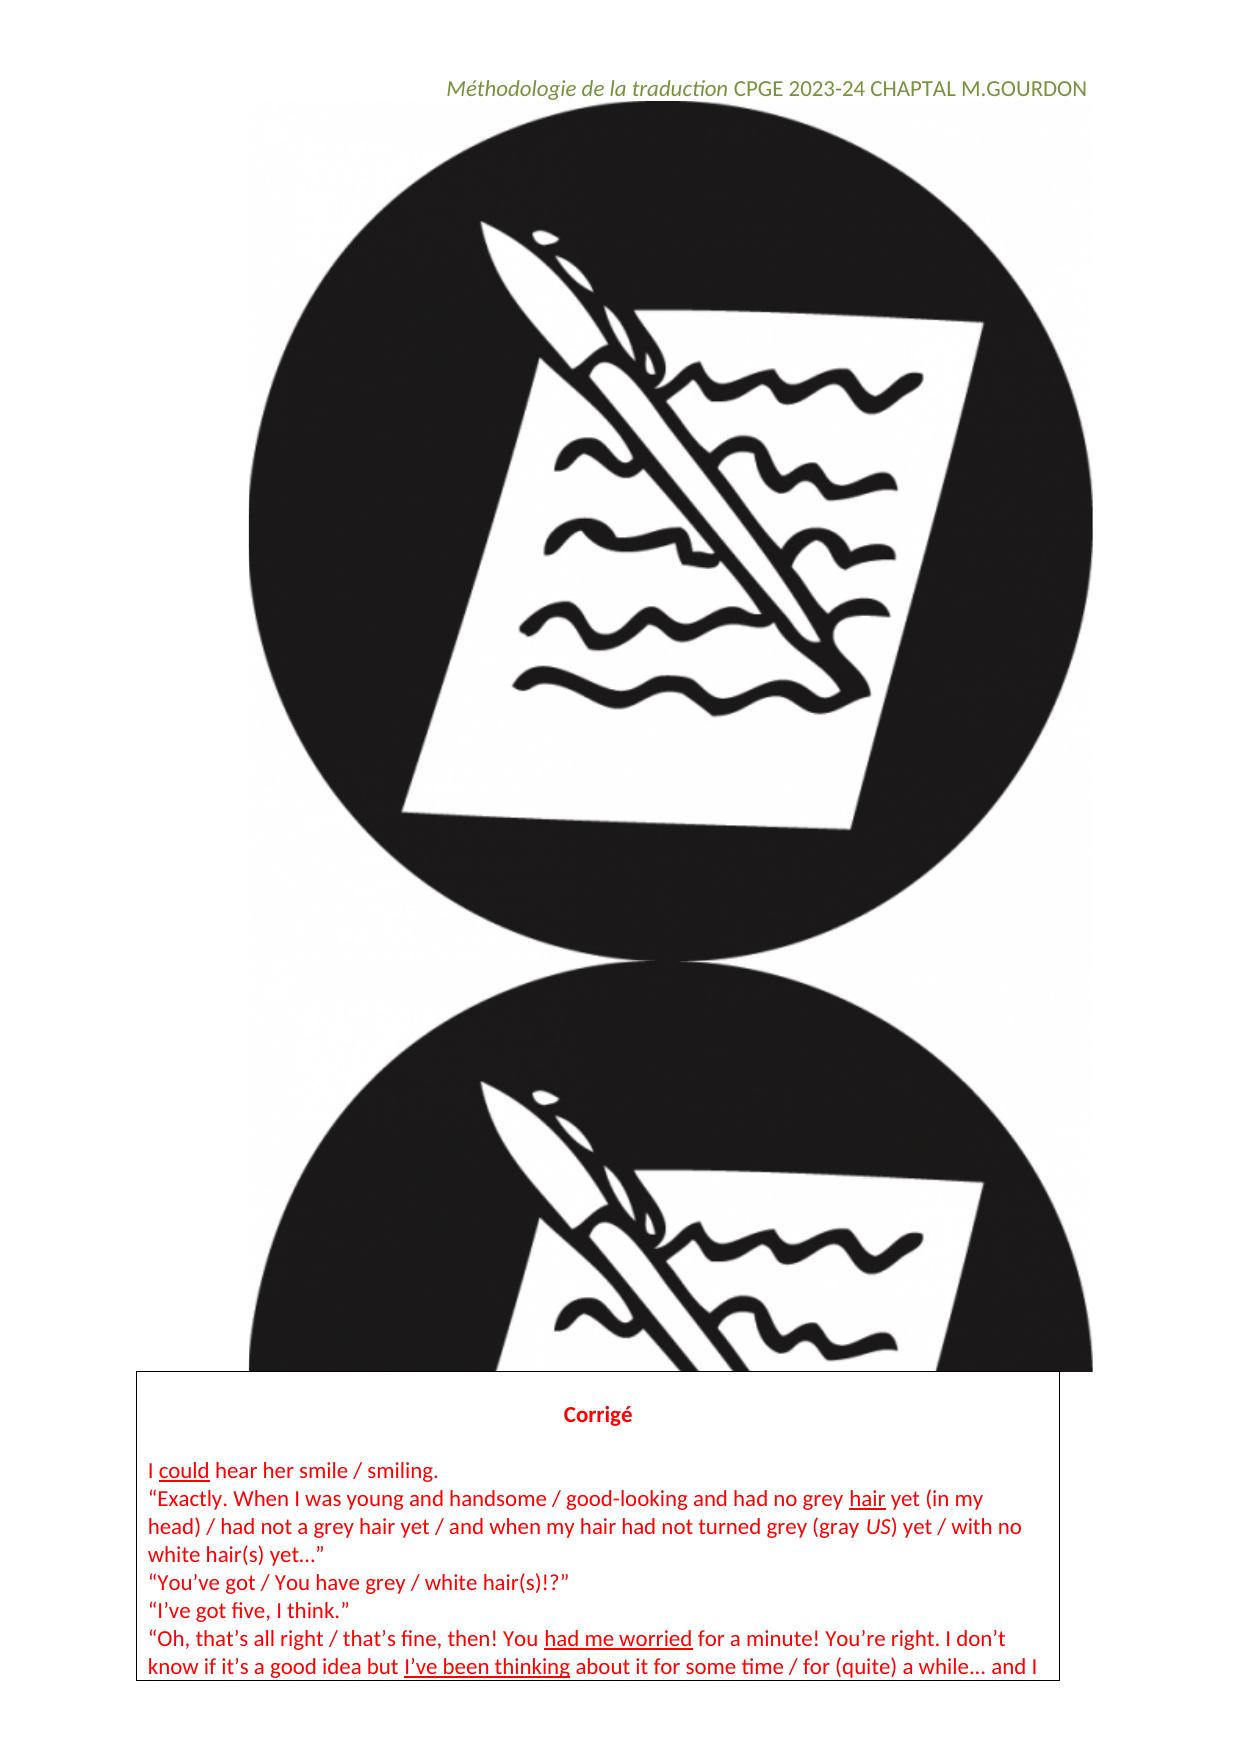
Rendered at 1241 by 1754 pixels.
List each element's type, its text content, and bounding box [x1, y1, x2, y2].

table_cell Corrigé I could hear her smile / smiling. “Exactly. When I was young and handsome / good-looking and had no grey hair yet (in my head) / had not a grey hair yet / and when my hair had not turned grey (gray US) yet / with no white hair(s) yet…” “You’ve got / You have grey / white hair(s)!?” “I’ve got five, I think.” “Oh, that’s all right / that’s fine, then! You had me worried for a minute! You’re right. I don’t know if it’s a good idea but I’ve been thinking about it for some time / for (quite) a while... and I said to myself that this is something I would like very much... So, since I’ve not enjoyed much of anything lately / of late / since there isn’t so much (of anything) any more that I enjoy now / since there aren’t so many things any more that I enjoy now... I... I called you / I phoned you / I gave you a ring / a buzz. “How long have you been thinking about it?” “(It’s been) Twelve years! No, I’m kidding (you) / I’m joking. I’ve been thinking about it for a few months / for a couple of months. Since the last time I was / Since last I was in (the) hospital, to be precise / exact. “(Do) You want to see me again, you think?” “Yes / I do.” “When?” “Whenever you like. Whenever you can.” “Where do you live?” “Same place / Same as ever. Sixty miles (away) from your place, I believe.” Remarques ● Can / Could avec verbes de perception (Can présuppose, anticipe la relation Can you feel the pain ? ≠ Do you hear anything ?) ● Smile at sby / grin : large sourire / simper: de manière affectée, bêtement, minauder / smirk : air narquois, suffisant / wink : clin d’œil / blink : cligner des yeux / frown at sby / frown upon sby : désapprouver ● Thinning hair : calvitie naissante / receding hair : front dégarni / bald : chauve / a bob ou a curl : une boucle / bobbed hair : coupe au carré / crew cut : en brosse / undercut : au bol / cropped : coupés court / layered hair : en dégradé / permed : pemanentés / pigtails (UK) ou braids (US) : nattes / braid (US) ou plait (UK) : tresse / bun : chignon, petit pain, fesses (buttocks) / part : raie / stubble : barbe de 3 jours / sideboards = sideburns : pattes ● Have got (reprise de ce qui est évident : j’en ai bien 5) / have (idée première) I’ve got you under my skin ● structure usuelle pour exprimer une crainte plutôt qu’une peur réelle (be scared / frightened of…) ● Present Perfect + BE +V-ing: bilan present et I fait un commentaire sur lui-même. ● Go to Ø hospital / be in Ø hospital (UK). In US English, the is used. [137, 1372, 1059, 1680]
picture [248, 101, 1093, 1372]
